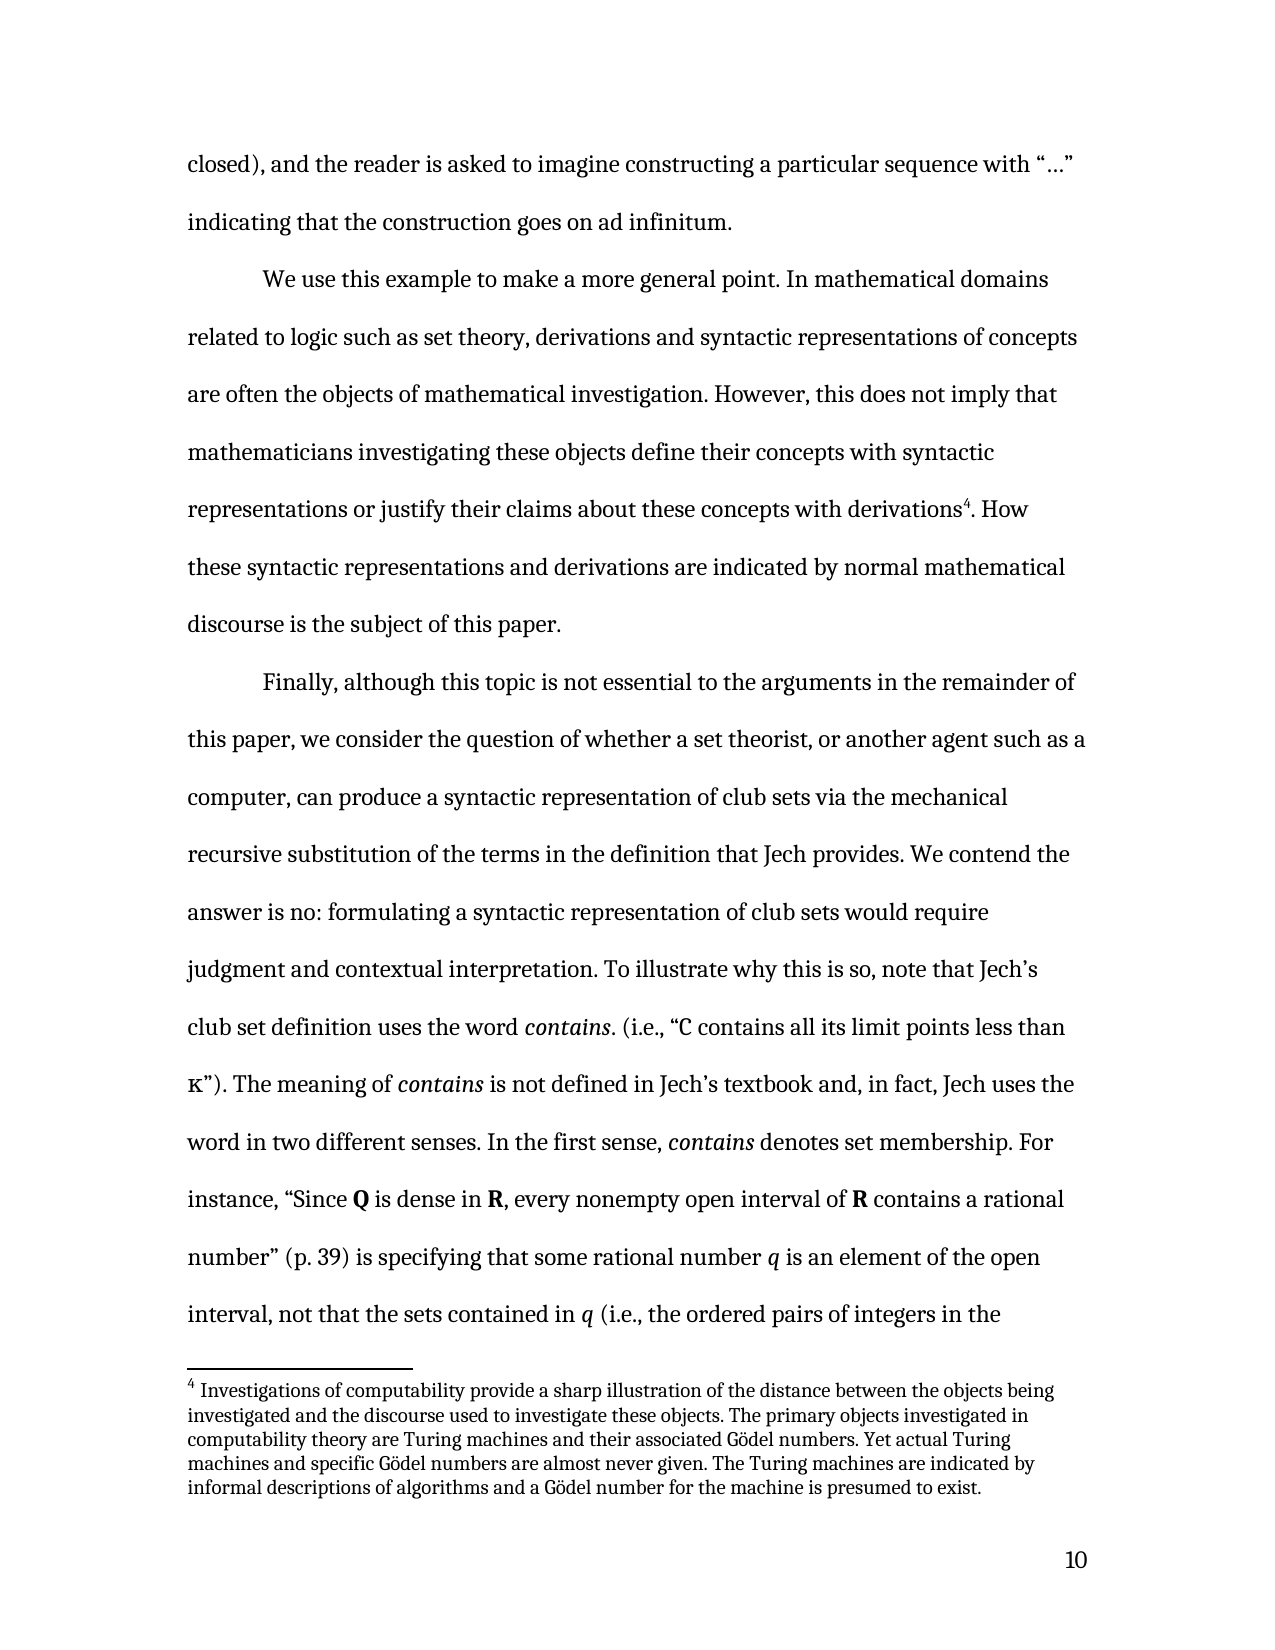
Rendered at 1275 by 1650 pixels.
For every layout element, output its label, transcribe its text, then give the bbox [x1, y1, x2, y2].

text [187, 150, 1087, 236]
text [187, 667, 1087, 1329]
text We use this example to make a more general point. In mathematical domains related to logic such as set theory, derivations and syntactic representations of concepts are often the objects of mathematical investigation. However, this does not imply that mathematicians investigating these objects define their concepts with syntactic representations or justify their claims about these concepts with derivations. How these syntactic representations and derivations are indicated by normal mathematical discourse is the subject of this paper. [187, 265, 1087, 639]
